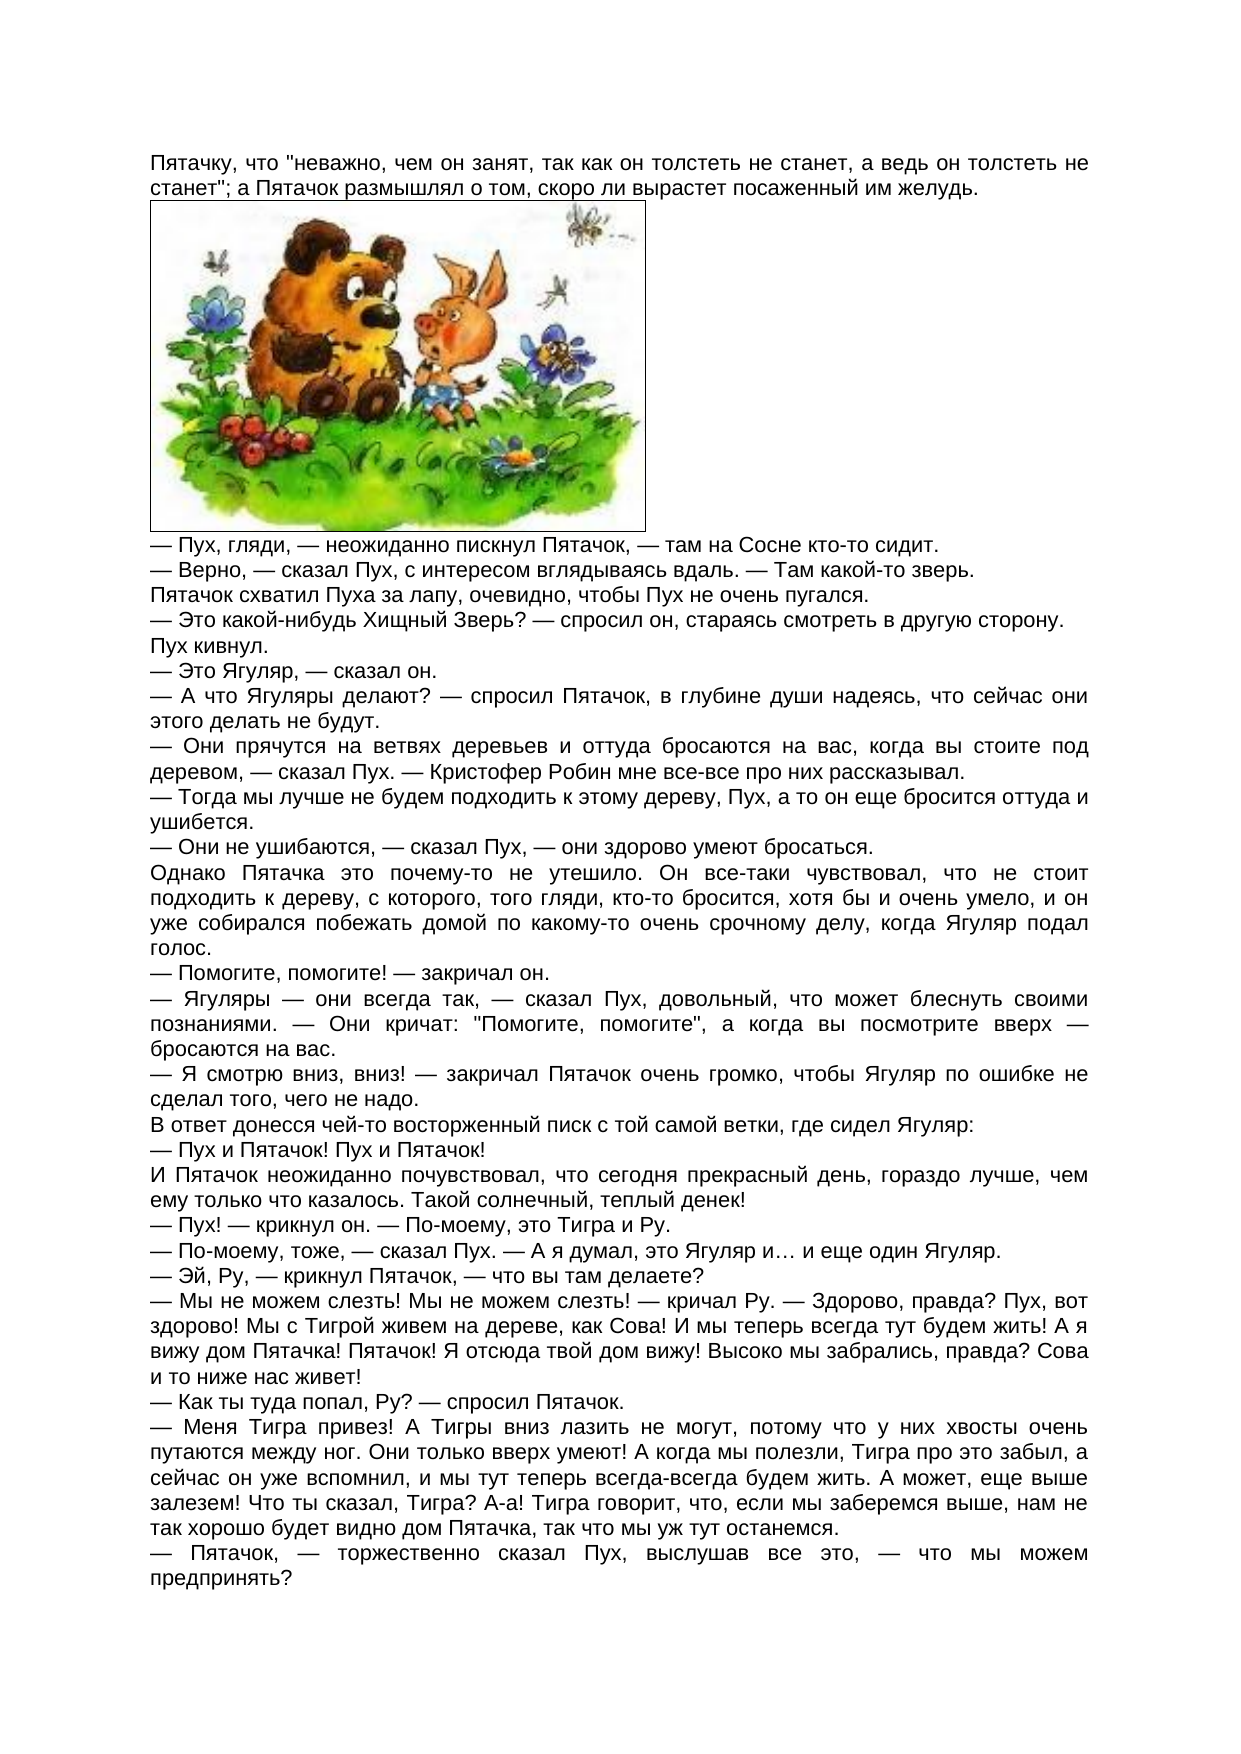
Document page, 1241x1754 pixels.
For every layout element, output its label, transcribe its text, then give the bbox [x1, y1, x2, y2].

text — Тогда мы лучше не будем подходить к этому дереву, Пух, а то он еще бросится оттуда и ушибется. [150, 784, 1090, 834]
text — Они прячутся на ветвях деревьев и оттуда бросаются на вас, когда вы стоите под деревом, — сказал Пух. — Кристофер Робин мне все-все про них рассказывал. [150, 733, 1090, 784]
text — По-моему, тоже, — сказал Пух. — А я думал, это Ягуляр и… и еще один Ягуляр. [150, 1238, 1090, 1263]
text — Меня Тигра привез! А Тигры вниз лазить не могут, потому что у них хвосты очень путаются между ног. Они только вверх умеют! А когда мы полезли, Тигра про это забыл, а сейчас он уже вспомнил, и мы тут теперь всегда-всегда будем жить. А может, еще выше залезем! Что ты сказал, Тигра? А-а! Тигра говорит, что, если мы заберемся выше, нам не так хорошо будет видно дом Пятачка, так что мы уж тут останемся. [150, 1414, 1090, 1540]
text — Эй, Ру, — крикнул Пятачок, — что вы там делаете? [150, 1263, 1090, 1288]
picture [151, 201, 645, 531]
text В ответ донесся чей-то восторженный писк с той самой ветки, где сидел Ягуляр: [150, 1112, 1090, 1137]
text — А что Ягуляры делают? — спросил Пятачок, в глубине души надеясь, что сейчас они этого делать не будут. [150, 683, 1090, 733]
text — Пух! — крикнул он. — По-моему, это Тигра и Ру. [150, 1212, 1090, 1238]
text И Пятачок неожиданно почувствовал, что сегодня прекрасный день, гораздо лучше, чем ему только что казалось. Такой солнечный, теплый денек! [150, 1162, 1090, 1212]
text — Ягуляры — они всегда так, — сказал Пух, довольный, что может блеснуть своими познаниями. — Они кричат: "Помогите, помогите", а когда вы посмотрите вверх — бросаются на вас. [150, 986, 1090, 1061]
text — Помогите, помогите! — закричал он. [150, 960, 1090, 986]
text — Я смотрю вниз, вниз! — закричал Пятачок очень громко, чтобы Ягуляр по ошибке не сделал того, чего не надо. [150, 1061, 1090, 1112]
text Пух кивнул. [150, 633, 1090, 658]
text — Пух и Пятачок! Пух и Пятачок! [150, 1137, 1090, 1162]
text — Пух, гляди, — неожиданно пискнул Пятачок, — там на Сосне кто-то сидит. [150, 532, 1090, 557]
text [150, 150, 1090, 200]
text — Это какой-нибудь Хищный Зверь? — спросил он, стараясь смотреть в другую сторону. [150, 607, 1090, 633]
text — Они не ушибаются, — сказал Пух, — они здорово умеют бросаться. [150, 834, 1090, 859]
text — Верно, — сказал Пух, с интересом вглядываясь вдаль. — Там какой-то зверь. [150, 557, 1090, 582]
text — Мы не можем слезть! Мы не можем слезть! — кричал Ру. — Здорово, правда? Пух, вот здорово! Мы с Тигрой живем на дереве, как Сова! И мы теперь всегда тут будем жить! А я вижу дом Пятачка! Пятачок! Я отсюда твой дом вижу! Высоко мы забрались, правда? Сова и то ниже нас живет! [150, 1288, 1090, 1389]
text Пятачок схватил Пуха за лапу, очевидно, чтобы Пух не очень пугался. [150, 582, 1090, 607]
text — Пятачок, — торжественно сказал Пух, выслушав все это, — что мы можем предпринять? [150, 1540, 1090, 1591]
text — Это Ягуляр, — сказал он. [150, 658, 1090, 683]
text — Как ты туда попал, Ру? — спросил Пятачок. [150, 1389, 1090, 1414]
text Однако Пятачка это почему-то не утешило. Он все-таки чувствовал, что не стоит подходить к дереву, с которого, того гляди, кто-то бросится, хотя бы и очень умело, и он уже собирался побежать домой по какому-то очень срочному делу, когда Ягуляр подал голос. [150, 859, 1090, 960]
